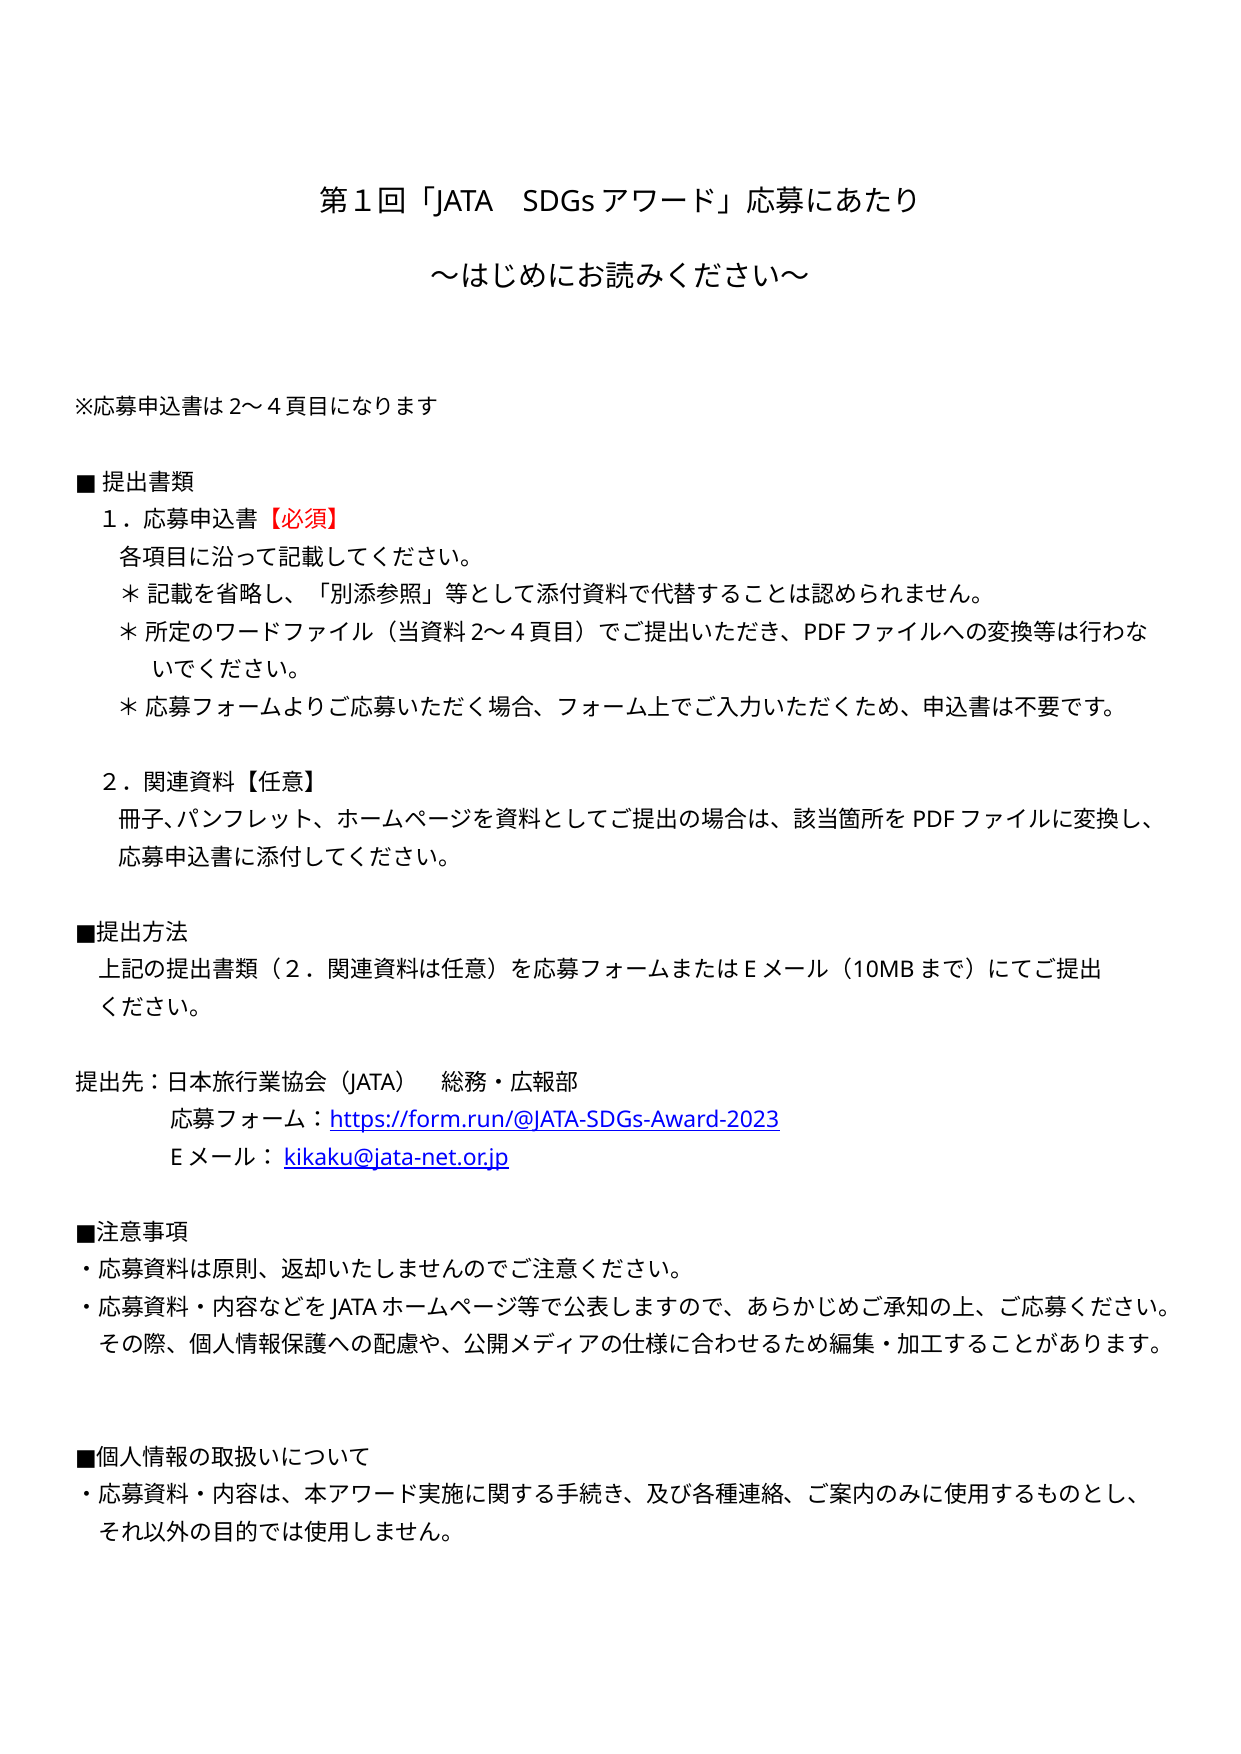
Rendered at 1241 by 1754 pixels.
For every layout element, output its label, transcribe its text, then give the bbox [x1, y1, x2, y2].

text 応募フォーム：https://form.run/@JATA-SDGs-Award-2023 [75, 1099, 1165, 1137]
text ・応募資料は原則、返却いたしませんのでご注意ください。 [75, 1249, 1165, 1287]
text 各項目に沿って記載してください。 [75, 537, 1165, 574]
text １．応募申込書【必須】 [75, 499, 1165, 537]
text ・応募資料・内容などをJATAホームページ等で公表しますので、あらかじめご承知の上、ご応募ください。その際、個人情報保護への配慮や、公開メディアの仕様に合わせるため編集・加工することがあります。 [75, 1287, 1165, 1399]
text 第１回「JATA SDGsアワード」応募にあたり [75, 162, 1165, 237]
text ■ 提出書類 [75, 462, 1165, 499]
text ■注意事項 [75, 1212, 1165, 1249]
text ～はじめにお読みください～ [75, 237, 1165, 312]
text ・応募資料・内容は、本アワード実施に関する手続き、及び各種連絡、ご案内のみに使用するものとし、それ以外の目的では使用しません。 [75, 1474, 1165, 1549]
text ＊ 所定のワードファイル（当資料2～４頁目）でご提出いただき、PDFファイルへの変換等は行わないでください。 [117, 612, 1165, 687]
text ＊ 応募フォームよりご応募いただく場合、フォーム上でご入力いただくため、申込書は不要です。 [117, 687, 1165, 724]
text 提出先：日本旅行業協会（JATA） 総務・広報部 [75, 1062, 1165, 1099]
text 冊子､パンフレット、ホームページを資料としてご提出の場合は、該当箇所をPDFファイルに変換し、応募申込書に添付してください。 [119, 799, 1165, 874]
text ２．関連資料【任意】 [75, 762, 1165, 799]
text 上記の提出書類（２．関連資料は任意）を応募フォームまたはEメール（10MBまで）にてご提出 [75, 949, 1165, 987]
text ＊ 記載を省略し、「別添参照」等として添付資料で代替することは認められません。 [75, 574, 1165, 612]
text ■提出方法 [75, 912, 1165, 949]
text ■個人情報の取扱いについて [75, 1437, 1165, 1474]
text Eメール： kikaku@jata-net.or.jp [75, 1137, 1165, 1174]
text ※応募申込書は2～４頁目になります [75, 387, 1165, 424]
text ください。 [75, 987, 1165, 1024]
